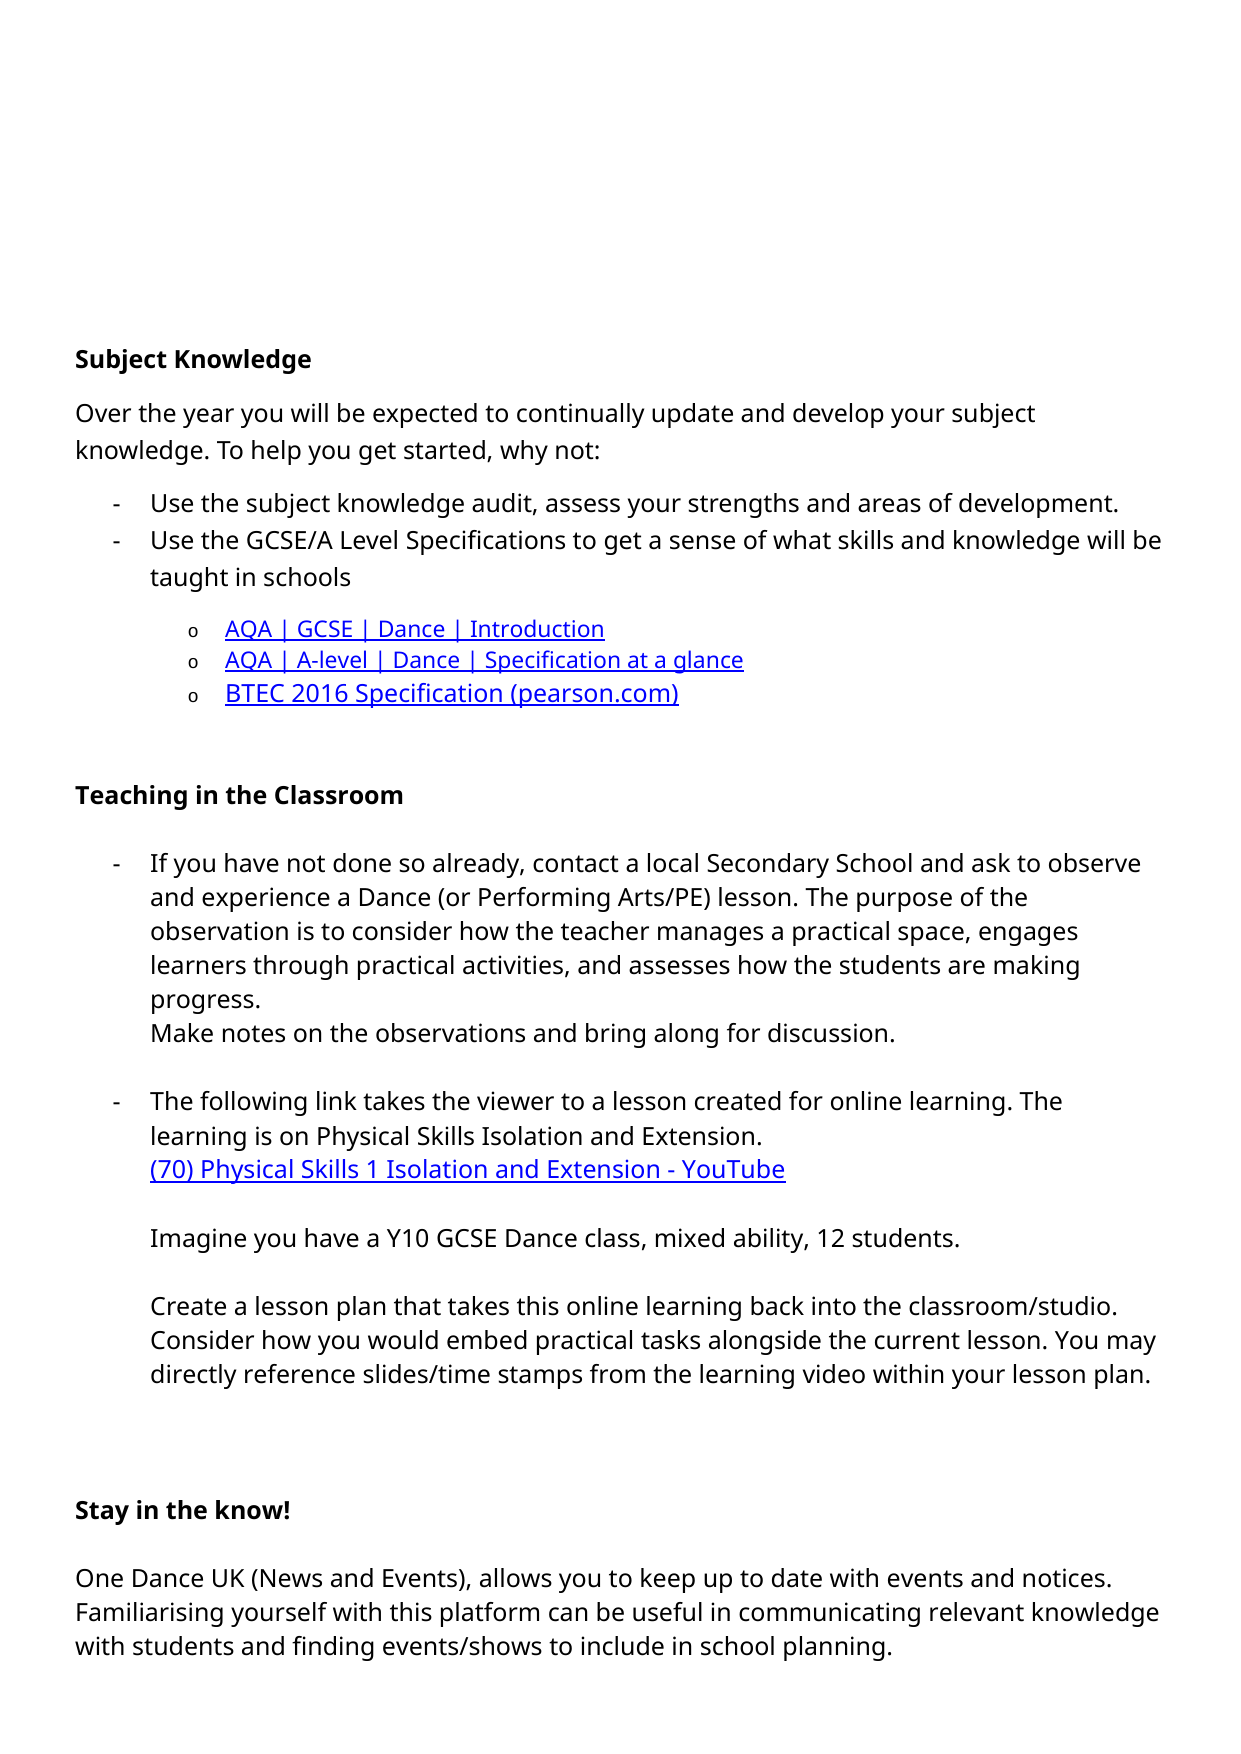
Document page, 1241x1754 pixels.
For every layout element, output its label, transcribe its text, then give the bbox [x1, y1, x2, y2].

text Teaching in the Classroom [75, 777, 1165, 812]
text Subject Knowledge [75, 342, 1165, 376]
text Create a lesson plan that takes this online learning back into the classroom/studio. [150, 1288, 1165, 1322]
list BTEC 2016 Specification (pearson.com) [187, 675, 1165, 709]
list AQA | GCSE | Dance | Introduction [187, 613, 1165, 644]
text (70) Physical Skills 1 Isolation and Extension - YouTube [150, 1152, 1165, 1186]
text One Dance UK (News and Events), allows you to keep up to date with events and notices. Familiarising yourself with this platform can be useful in communicating relevant knowledge with students and finding events/shows to include in school planning. [75, 1561, 1165, 1663]
list Use the GCSE/A Level Specifications to get a sense of what skills and knowledge will be taught in schools [112, 523, 1165, 593]
text Imagine you have a Y10 GCSE Dance class, mixed ability, 12 students. [150, 1220, 1165, 1254]
text Consider how you would embed practical tasks alongside the current lesson. You may directly reference slides/time stamps from the learning video within your lesson plan. [150, 1322, 1165, 1391]
list Use the subject knowledge audit, assess your strengths and areas of development. [112, 486, 1165, 520]
text Stay in the know! [75, 1493, 1165, 1527]
text Make notes on the observations and bring along for discussion. [150, 1016, 1165, 1050]
text Over the year you will be expected to continually update and develop your subject knowledge. To help you get started, why not: [75, 396, 1165, 466]
list The following link takes the viewer to a lesson created for online learning. The learning is on Physical Skills Isolation and Extension. [112, 1084, 1165, 1152]
list AQA | A-level | Dance | Specification at a glance [187, 644, 1165, 675]
list If you have not done so already, contact a local Secondary School and ask to observe and experience a Dance (or Performing Arts/PE) lesson. The purpose of the observation is to consider how the teacher manages a practical space, engages learners through practical activities, and assesses how the students are making progress. [112, 846, 1165, 1016]
